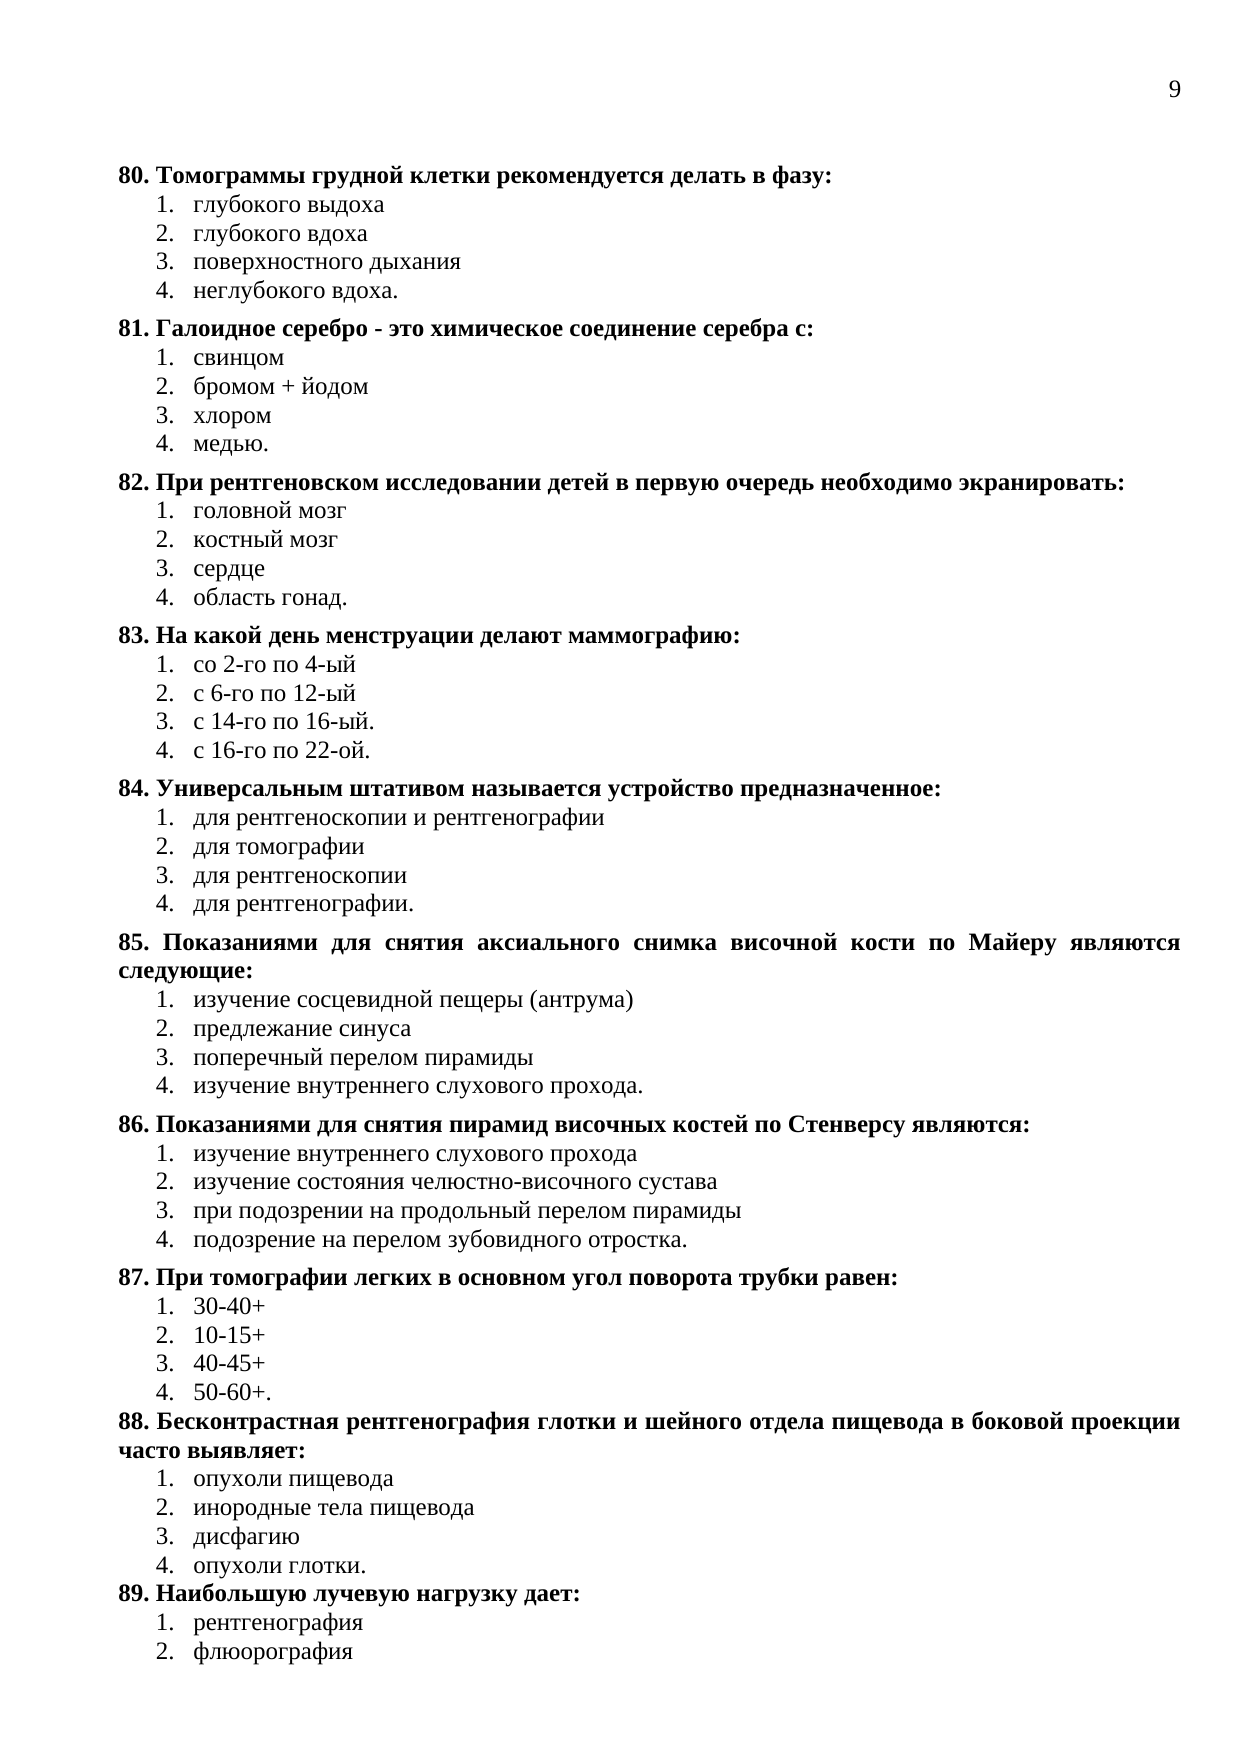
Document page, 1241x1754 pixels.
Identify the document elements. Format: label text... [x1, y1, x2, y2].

list изучение сосцевидной пещеры (антрума) [156, 984, 1181, 1013]
text 83. На какой день менструации делают маммографию: [118, 620, 1181, 649]
list для томографии [156, 831, 1181, 860]
list для рентгенографии. [156, 888, 1181, 917]
list подозрение на перелом зубовидного отростка. [156, 1224, 1181, 1253]
list глубокого вдоха [156, 218, 1181, 246]
list поверхностного дыхания [156, 246, 1181, 275]
list предлежание синуса [156, 1013, 1181, 1042]
list сердце [156, 553, 1181, 582]
list опухоли пищевода [156, 1463, 1181, 1492]
list с 16-го по 22-ой. [156, 735, 1181, 764]
list инородные тела пищевода [156, 1492, 1181, 1521]
list изучение внутреннего слухового прохода [156, 1138, 1181, 1166]
list медью. [156, 428, 1181, 457]
list 30-40+ [156, 1291, 1181, 1320]
list хлором [156, 400, 1181, 428]
list костный мозг [156, 524, 1181, 553]
list 50-60+. [156, 1377, 1181, 1406]
text 84. Универсальным штативом называется устройство предназначенное: [118, 773, 1181, 802]
list при подозрении на продольный перелом пирамиды [156, 1195, 1181, 1224]
list для рентгеноскопии и рентгенографии [156, 802, 1181, 831]
text 87. При томографии легких в основном угол поворота трубки равен: [118, 1262, 1181, 1291]
list рентгенография [156, 1607, 1181, 1636]
list с 6-го по 12-ый [156, 678, 1181, 706]
list 40-45+ [156, 1348, 1181, 1377]
list поперечный перелом пирамиды [156, 1042, 1181, 1071]
text 82. При рентгеновском исследовании детей в первую очередь необходимо экранировать: [118, 467, 1181, 496]
list со 2-го по 4-ый [156, 649, 1181, 678]
list головной мозг [156, 496, 1181, 524]
list опухоли глотки. [156, 1550, 1181, 1578]
text 85. Показаниями для снятия аксиального снимка височной кости по Майеру являются следующие: [118, 927, 1181, 984]
list с 14-го по 16-ый. [156, 706, 1181, 735]
text 86. Показаниями для снятия пирамид височных костей по Стенверсу являются: [118, 1109, 1181, 1138]
list неглубокого вдоха. [156, 275, 1181, 304]
list область гонад. [156, 582, 1181, 611]
text 89. Наибольшую лучевую нагрузку дает: [118, 1578, 1181, 1607]
text 80. Томограммы грудной клетки рекомендуется делать в фазу: [118, 160, 1181, 189]
list свинцом [156, 342, 1181, 371]
list изучение внутреннего слухового прохода. [156, 1071, 1181, 1099]
list дисфагию [156, 1521, 1181, 1550]
list бромом + йодом [156, 371, 1181, 400]
list изучение состояния челюстно-височного сустава [156, 1166, 1181, 1195]
list для рентгеноскопии [156, 860, 1181, 888]
list 10-15+ [156, 1320, 1181, 1348]
list флюорография [156, 1636, 1181, 1665]
text 88. Бесконтрастная рентгенография глотки и шейного отдела пищевода в боковой проекции часто выявляет: [118, 1406, 1181, 1463]
list глубокого выдоха [156, 189, 1181, 218]
text 81. Галоидное серебро - это химическое соединение серебра с: [118, 313, 1181, 342]
